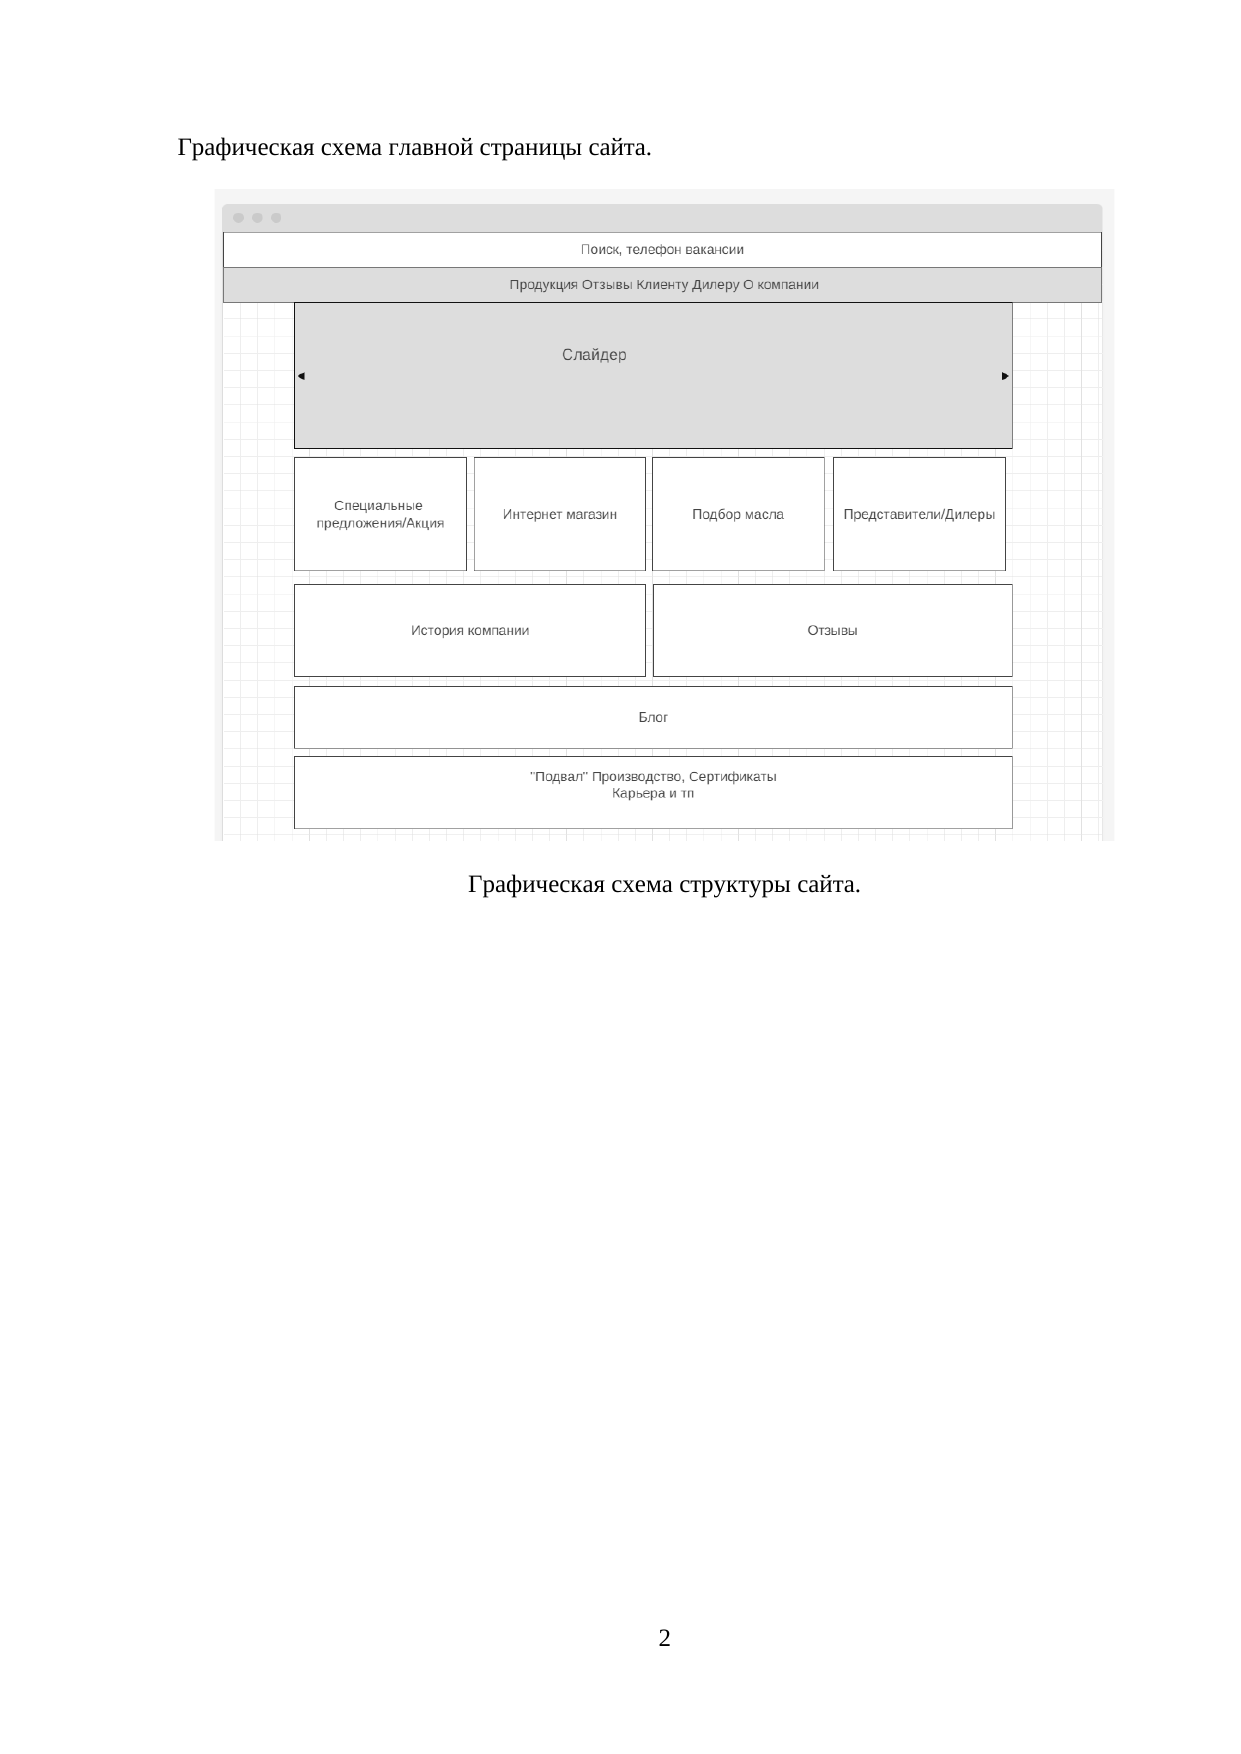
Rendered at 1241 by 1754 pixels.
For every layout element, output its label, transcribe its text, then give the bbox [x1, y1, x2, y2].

text Графическая схема главной страницы сайта. [177, 132, 1152, 161]
text Графическая схема структуры сайта. [177, 869, 1152, 898]
picture [214, 189, 1115, 841]
